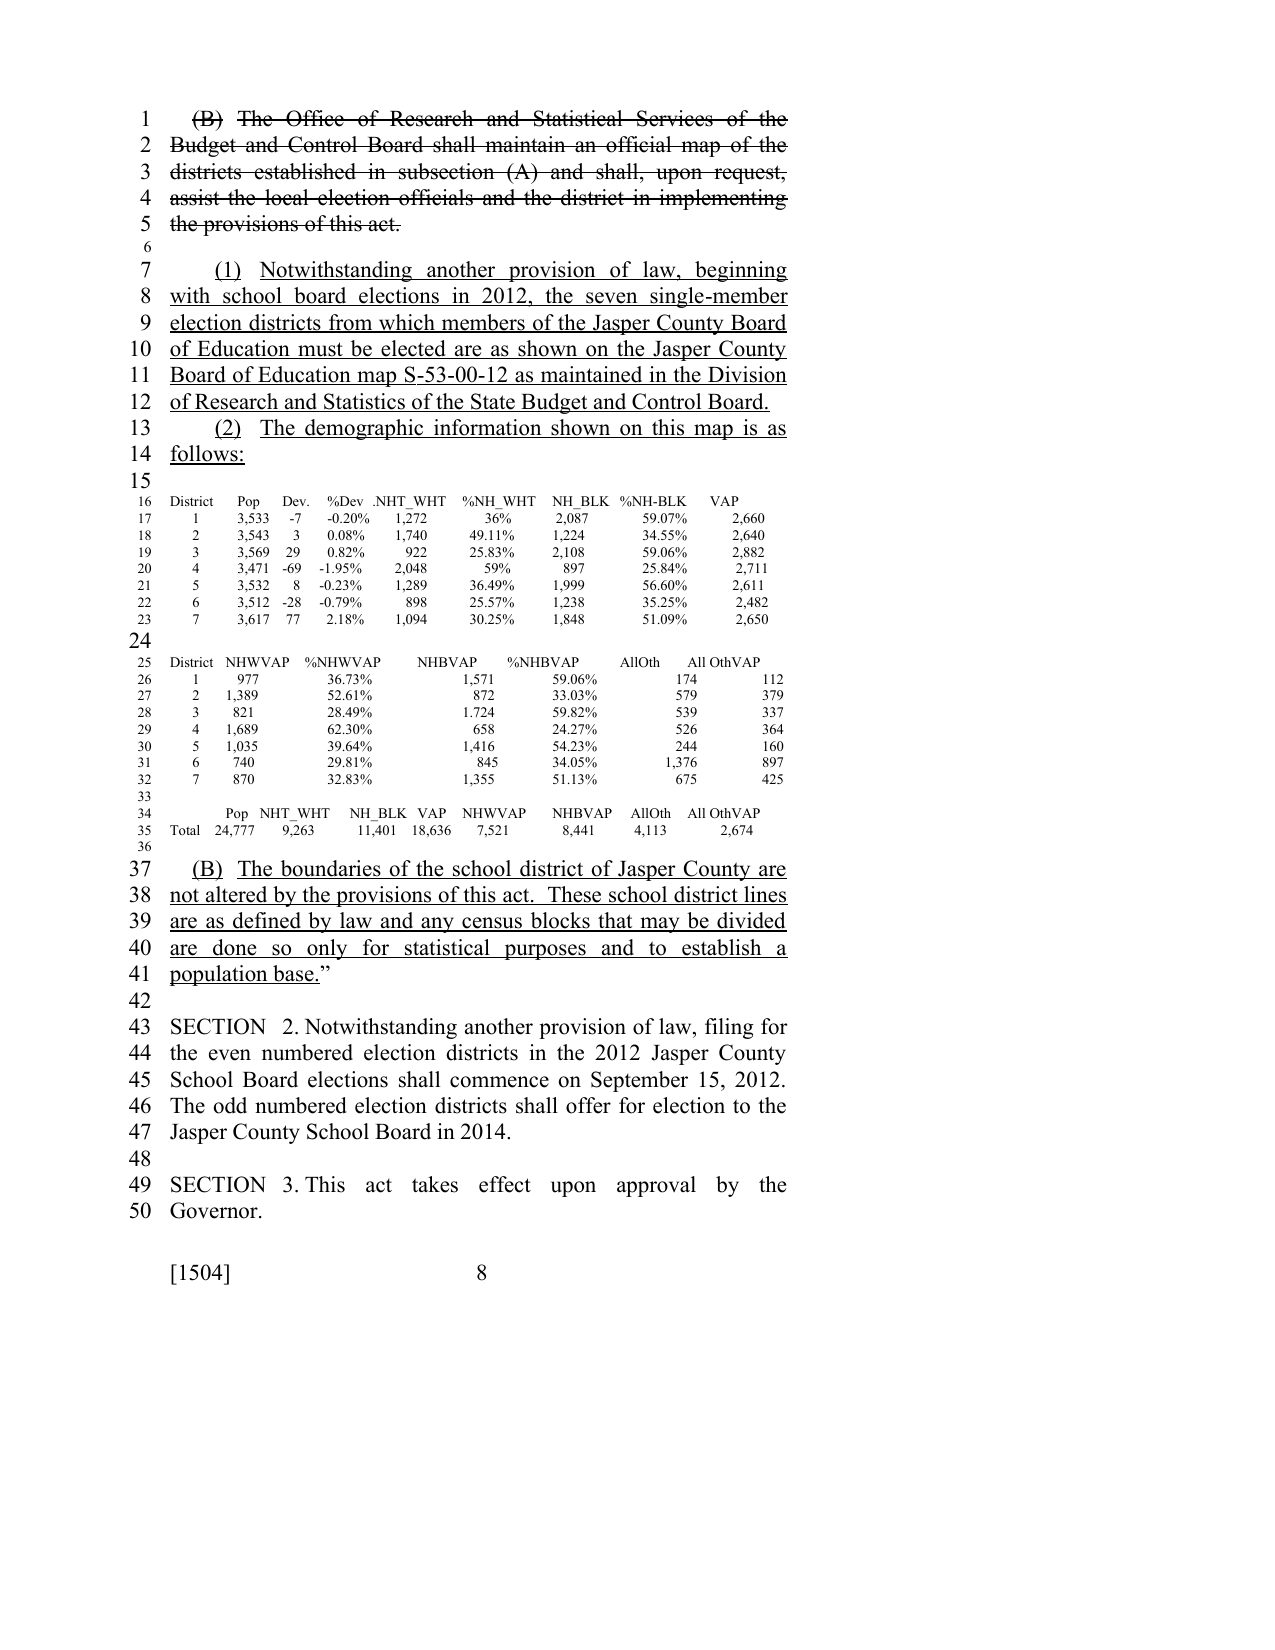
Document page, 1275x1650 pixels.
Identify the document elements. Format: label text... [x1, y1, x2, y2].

text 5 3,532 8 -0.23% 1,289 36.49% 1,999 56.60% 2,611 [169, 577, 787, 594]
text (1) Notwithstanding another provision of law, beginning with school board elections in 2012, the seven single-member election districts from which members of the Jasper County Board of Education must be elected are as shown on the Jasper County Board of Education map S-53-00-12 as maintained in the Division of Research and Statistics of the State Budget and Control Board. [169, 256, 787, 305]
text 5 1,035 39.64% 1,416 54.23% 244 160 [169, 737, 787, 754]
text 1 3,533 -7 -0.20% 1,272 36% 2,087 59.07% 2,660 [169, 510, 787, 527]
text (B) The Office of Research and Statistical Services of the Budget and Control Board shall maintain an official map of the districts established in subsection (A) and shall, upon request, assist the local election officials and the district in implementing the provisions of this act. [169, 105, 787, 146]
text 4 3,471 -69 -1.95% 2,048 59% 897 25.84% 2,711 [169, 560, 787, 577]
text (B) The boundaries of the school district of Jasper County are not altered by the provisions of this act. These school district lines are as defined by law and any census blocks that may be divided are done so only for statistical purposes and to establish a population base.” [169, 855, 787, 904]
text 6 740 29.81% 845 34.05% 1,376 897 [169, 754, 787, 771]
text 7 870 32.83% 1,355 51.13% 675 425 [169, 771, 787, 788]
text 2 1,389 52.61% 872 33.03% 579 379 [169, 687, 787, 704]
text District Pop Dev. %Dev .NHT_WHT %NH_WHT NH_BLK %NH-BLK VAP [169, 493, 787, 510]
text SECTION 3. This act takes effect upon approval by the Governor. [169, 1171, 787, 1224]
text 1 977 36.73% 1,571 59.06% 174 112 [169, 670, 787, 687]
text 7 3,617 77 2.18% 1,094 30.25% 1,848 51.09% 2,650 [169, 611, 787, 627]
text 3 3,569 29 0.82% 922 25.83% 2,108 59.06% 2,882 [169, 543, 787, 560]
text District NHWVAP %NHWVAP NHBVAP %NHBVAP AllOth All OthVAP [169, 654, 787, 670]
text 6 3,512 -28 -0.79% 898 25.57% 1,238 35.25% 2,482 [169, 594, 787, 611]
text 4 1,689 62.30% 658 24.27% 526 364 [169, 721, 787, 737]
text (B) The Office of Research and Statistical Services of the Budget and Control Board shall maintain an official map of the districts established in subsection (A) and shall, upon request, assist the local election officials and the district in implementing the provisions of this act. [169, 199, 787, 237]
text (B) The boundaries of the school district of Jasper County are not altered by the provisions of this act. These school district lines are as defined by law and any census blocks that may be divided are done so only for statistical purposes and to establish a population base.” [169, 958, 787, 987]
text 2 3,543 3 0.08% 1,740 49.11% 1,224 34.55% 2,640 [169, 527, 787, 543]
text Total 24,777 9,263 11,401 18,636 7,521 8,441 4,113 2,674 [169, 821, 787, 838]
text SECTION 2. Notwithstanding another provision of law, filing for the even numbered election districts in the 2012 Jasper County School Board elections shall commence on September 15, 2012. The odd numbered election districts shall offer for election to the Jasper County School Board in 2014. [169, 1013, 787, 1145]
text Pop NHT_WHT NH_BLK VAP NHWVAP NHBVAP AllOth All OthVAP [169, 804, 787, 821]
text (2) The demographic information shown on this map is as follows: [169, 414, 787, 467]
text 3 821 28.49% 1.724 59.82% 539 337 [169, 704, 787, 721]
